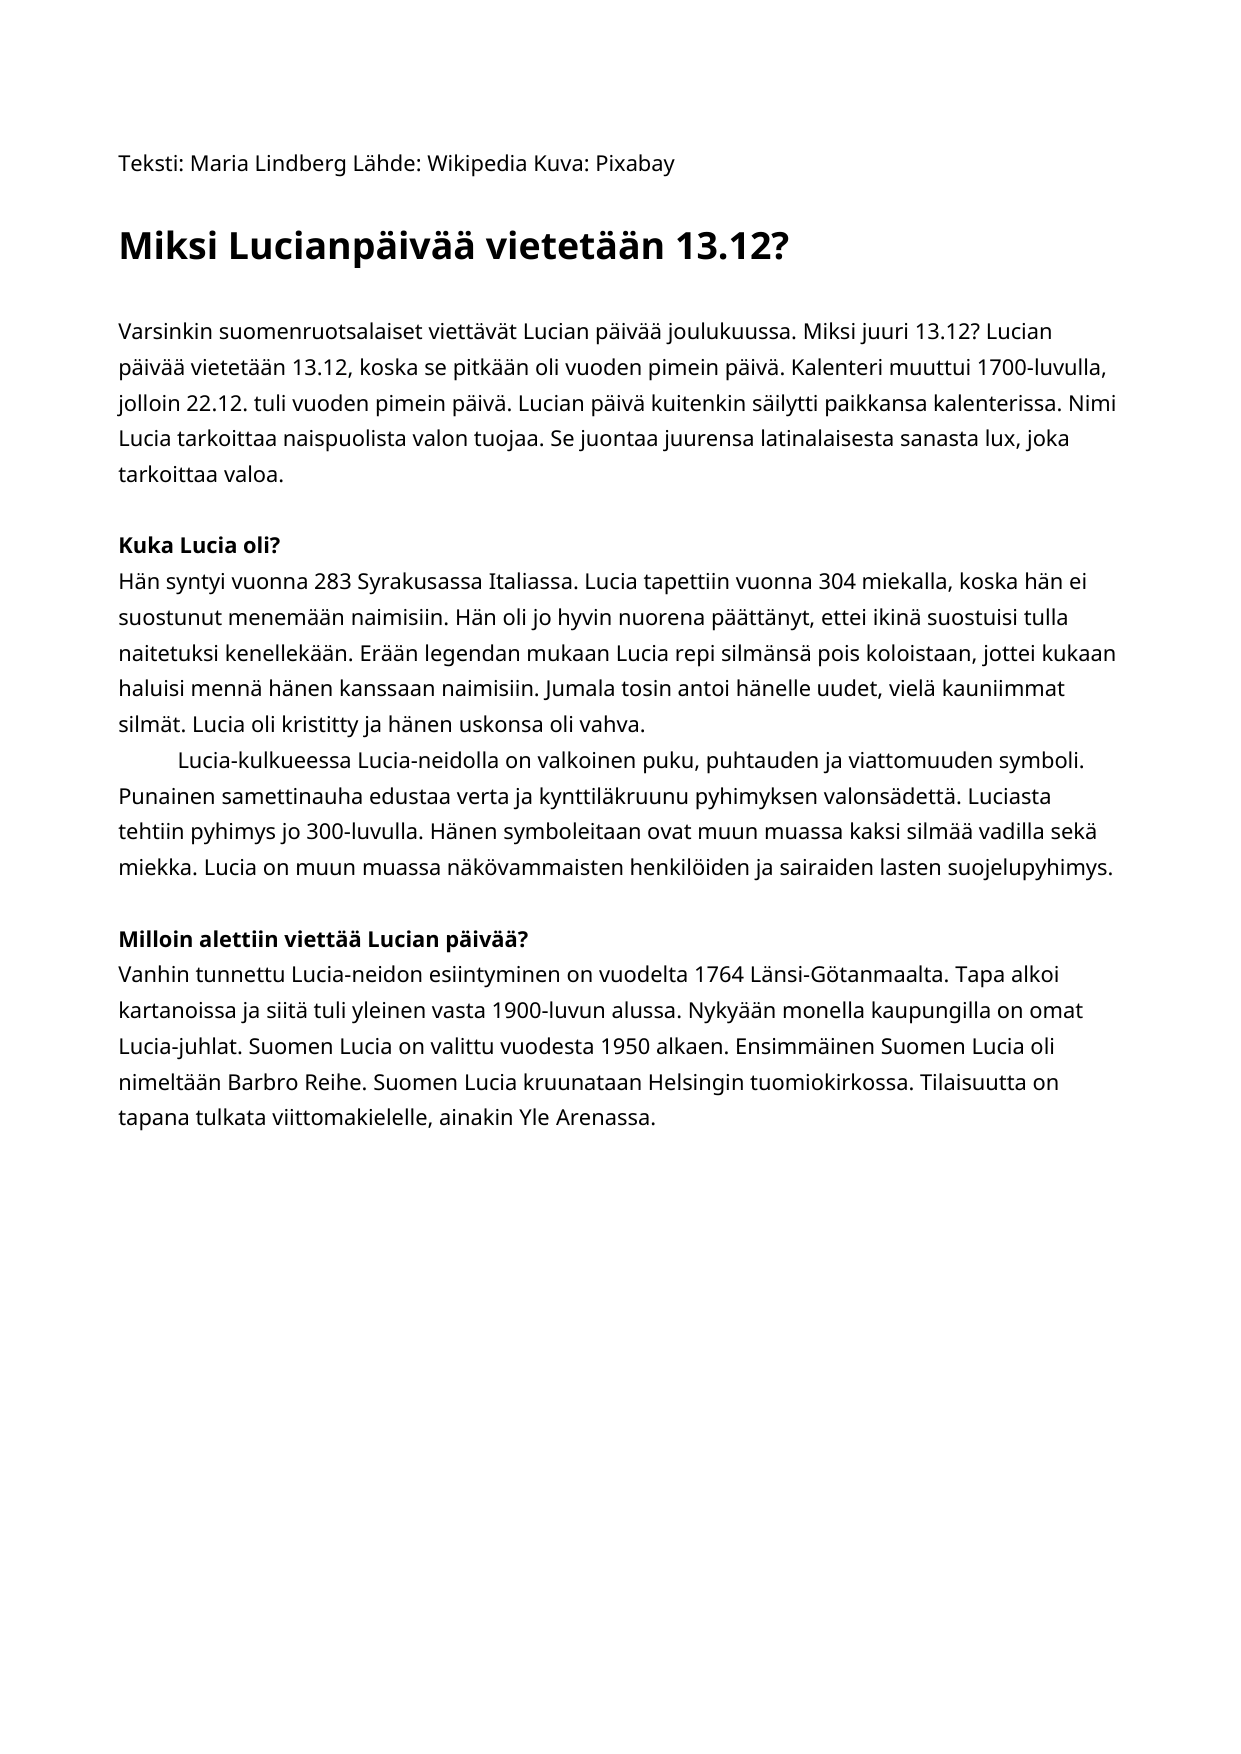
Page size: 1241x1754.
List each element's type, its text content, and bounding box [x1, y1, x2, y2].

text Hän syntyi vuonna 283 Syrakusassa Italiassa. Lucia tapettiin vuonna 304 miekalla, koska hän ei suostunut menemään naimisiin. Hän oli jo hyvin nuorena päättänyt, ettei ikinä suostuisi tulla naitetuksi kenellekään. Erään legendan mukaan Lucia repi silmänsä pois koloistaan, jottei kukaan haluisi mennä hänen kanssaan naimisiin. Jumala tosin antoi hänelle uudet, vielä kauniimmat silmät. Lucia oli kristitty ja hänen uskonsa oli vahva. [118, 566, 1122, 739]
text Vanhin tunnettu Lucia-neidon esiintyminen on vuodelta 1764 Länsi-Götanmaalta. Tapa alkoi kartanoissa ja siitä tuli yleinen vasta 1900-luvun alussa. Nykyään monella kaupungilla on omat Lucia-juhlat. Suomen Lucia on valittu vuodesta 1950 alkaen. Ensimmäinen Suomen Lucia oli nimeltään Barbro Reihe. Suomen Lucia kruunataan Helsingin tuomiokirkossa. Tilaisuutta on tapana tulkata viittomakielelle, ainakin Yle Arenassa. [118, 959, 1122, 1132]
text Kuka Lucia oli? [118, 531, 1122, 560]
text Varsinkin suomenruotsalaiset viettävät Lucian päivää joulukuussa. Miksi juuri 13.12? Lucian päivää vietetään 13.12, koska se pitkään oli vuoden pimein päivä. Kalenteri muuttui 1700-luvulla, jolloin 22.12. tuli vuoden pimein päivä. Lucian päivä kuitenkin säilytti paikkansa kalenterissa. Nimi Lucia tarkoittaa naispuolista valon tuojaa. Se juontaa juurensa latinalaisesta sanasta lux, joka tarkoittaa valoa. [118, 316, 1122, 489]
text Miksi Lucianpäivää vietetään 13.12? [118, 219, 1122, 270]
text Teksti: Maria Lindberg Lähde: Wikipedia Kuva: Pixabay [118, 148, 1122, 177]
text Lucia-kulkueessa Lucia-neidolla on valkoinen puku, puhtauden ja viattomuuden symboli. Punainen samettinauha edustaa verta ja kynttiläkruunu pyhimyksen valonsädettä. Luciasta tehtiin pyhimys jo 300-luvulla. Hänen symboleitaan ovat muun muassa kaksi silmää vadilla sekä miekka. Lucia on muun muassa näkövammaisten henkilöiden ja sairaiden lasten suojelupyhimys. [118, 745, 1122, 882]
text Milloin alettiin viettää Lucian päivää? [118, 923, 1122, 953]
